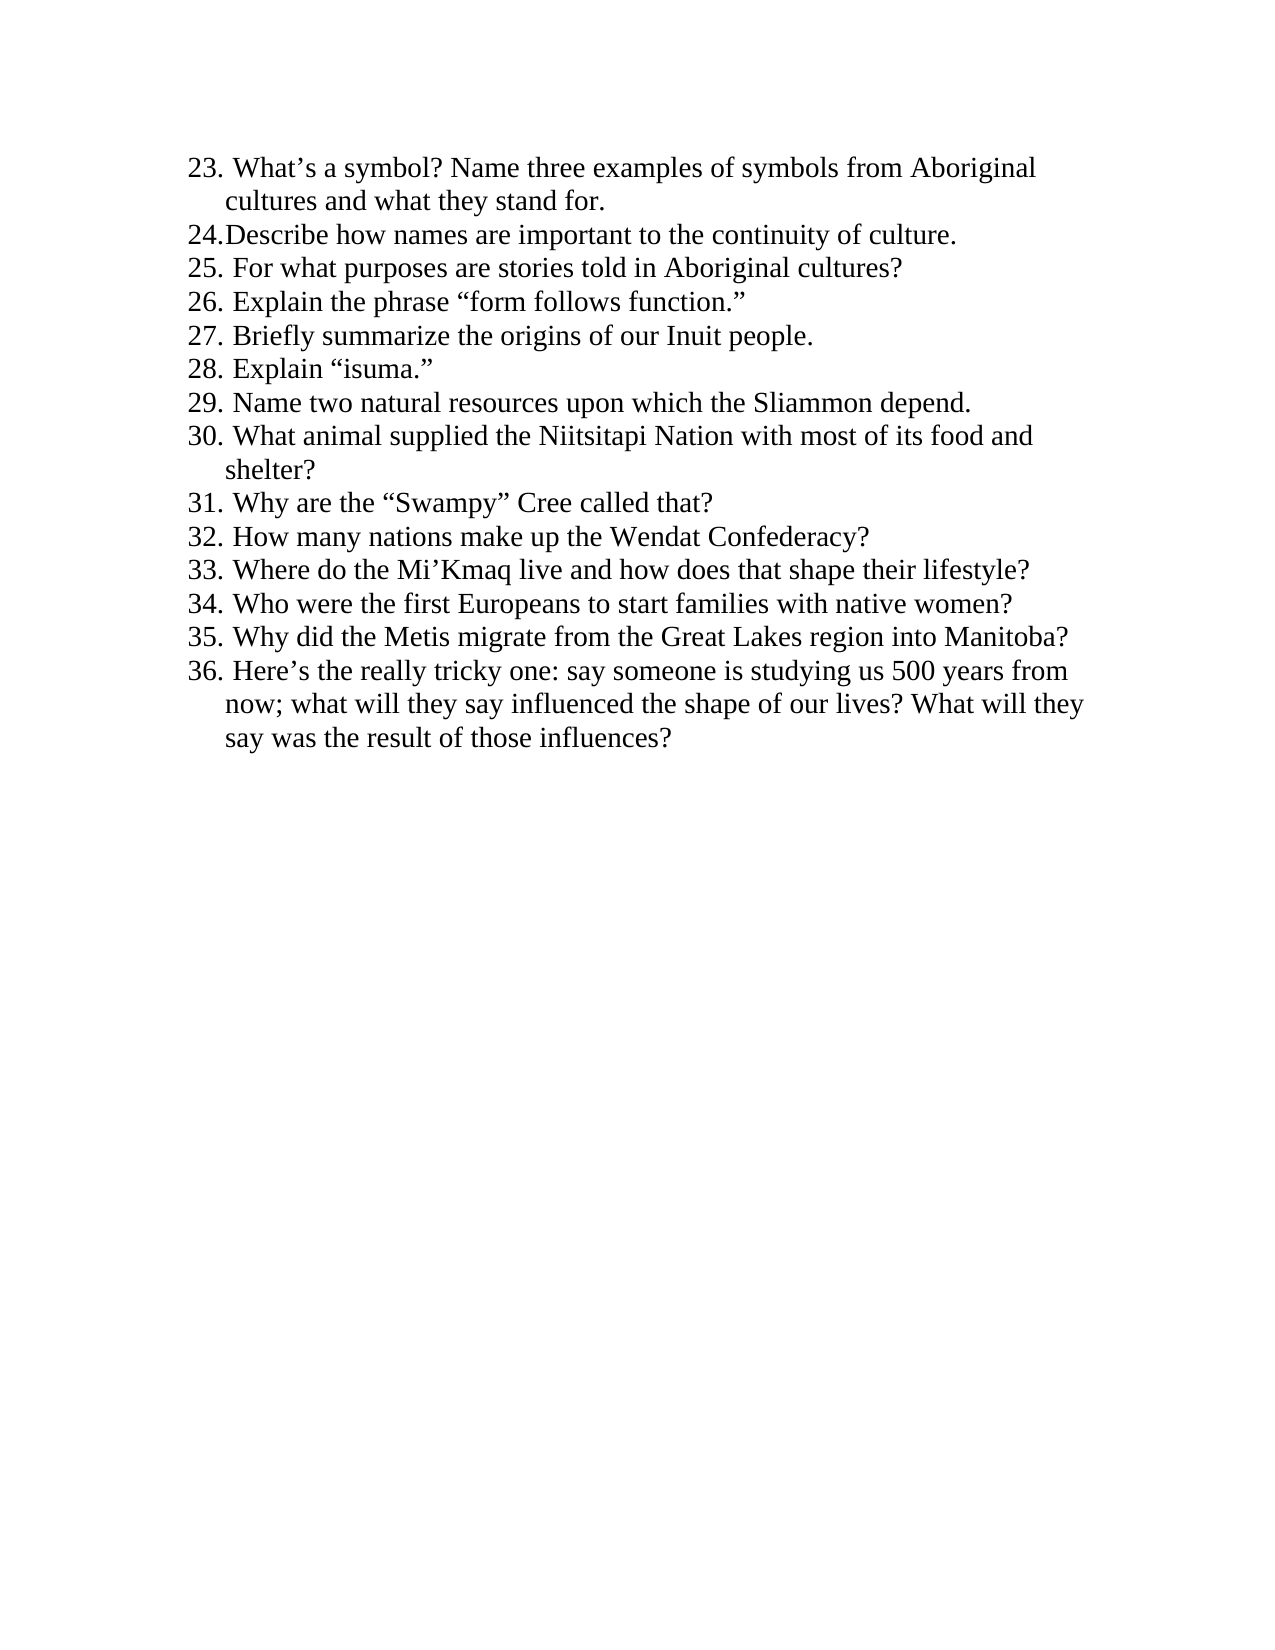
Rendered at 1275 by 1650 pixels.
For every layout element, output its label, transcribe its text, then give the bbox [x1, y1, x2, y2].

list Explain “isuma.” [187, 351, 1125, 385]
list Why did the Metis migrate from the Great Lakes region into Manitoba? [187, 619, 1125, 653]
list Who were the first Europeans to start families with native women? [187, 586, 1125, 619]
list Why are the “Swampy” Cree called that? [187, 485, 1125, 519]
list How many nations make up the Wendat Confederacy? [187, 519, 1125, 552]
list What animal supplied the Niitsitapi Nation with most of its food and shelter? [187, 418, 1125, 485]
list Describe how names are important to the continuity of culture. [187, 217, 1125, 251]
list Where do the Mi’Kmaq live and how does that shape their lifestyle? [187, 552, 1125, 586]
list What’s a symbol? Name three examples of symbols from Aboriginal cultures and what they stand for. [187, 150, 1125, 217]
list Name two natural resources upon which the Sliammon depend. [187, 385, 1125, 418]
list Explain the phrase “form follows function.” [187, 284, 1125, 318]
list Here’s the really tricky one: say someone is studying us 500 years from now; what will they say influenced the shape of our lives? What will they say was the result of those influences? [187, 653, 1125, 754]
list For what purposes are stories told in Aboriginal cultures? [187, 251, 1125, 284]
list Briefly summarize the origins of our Inuit people. [187, 318, 1125, 351]
